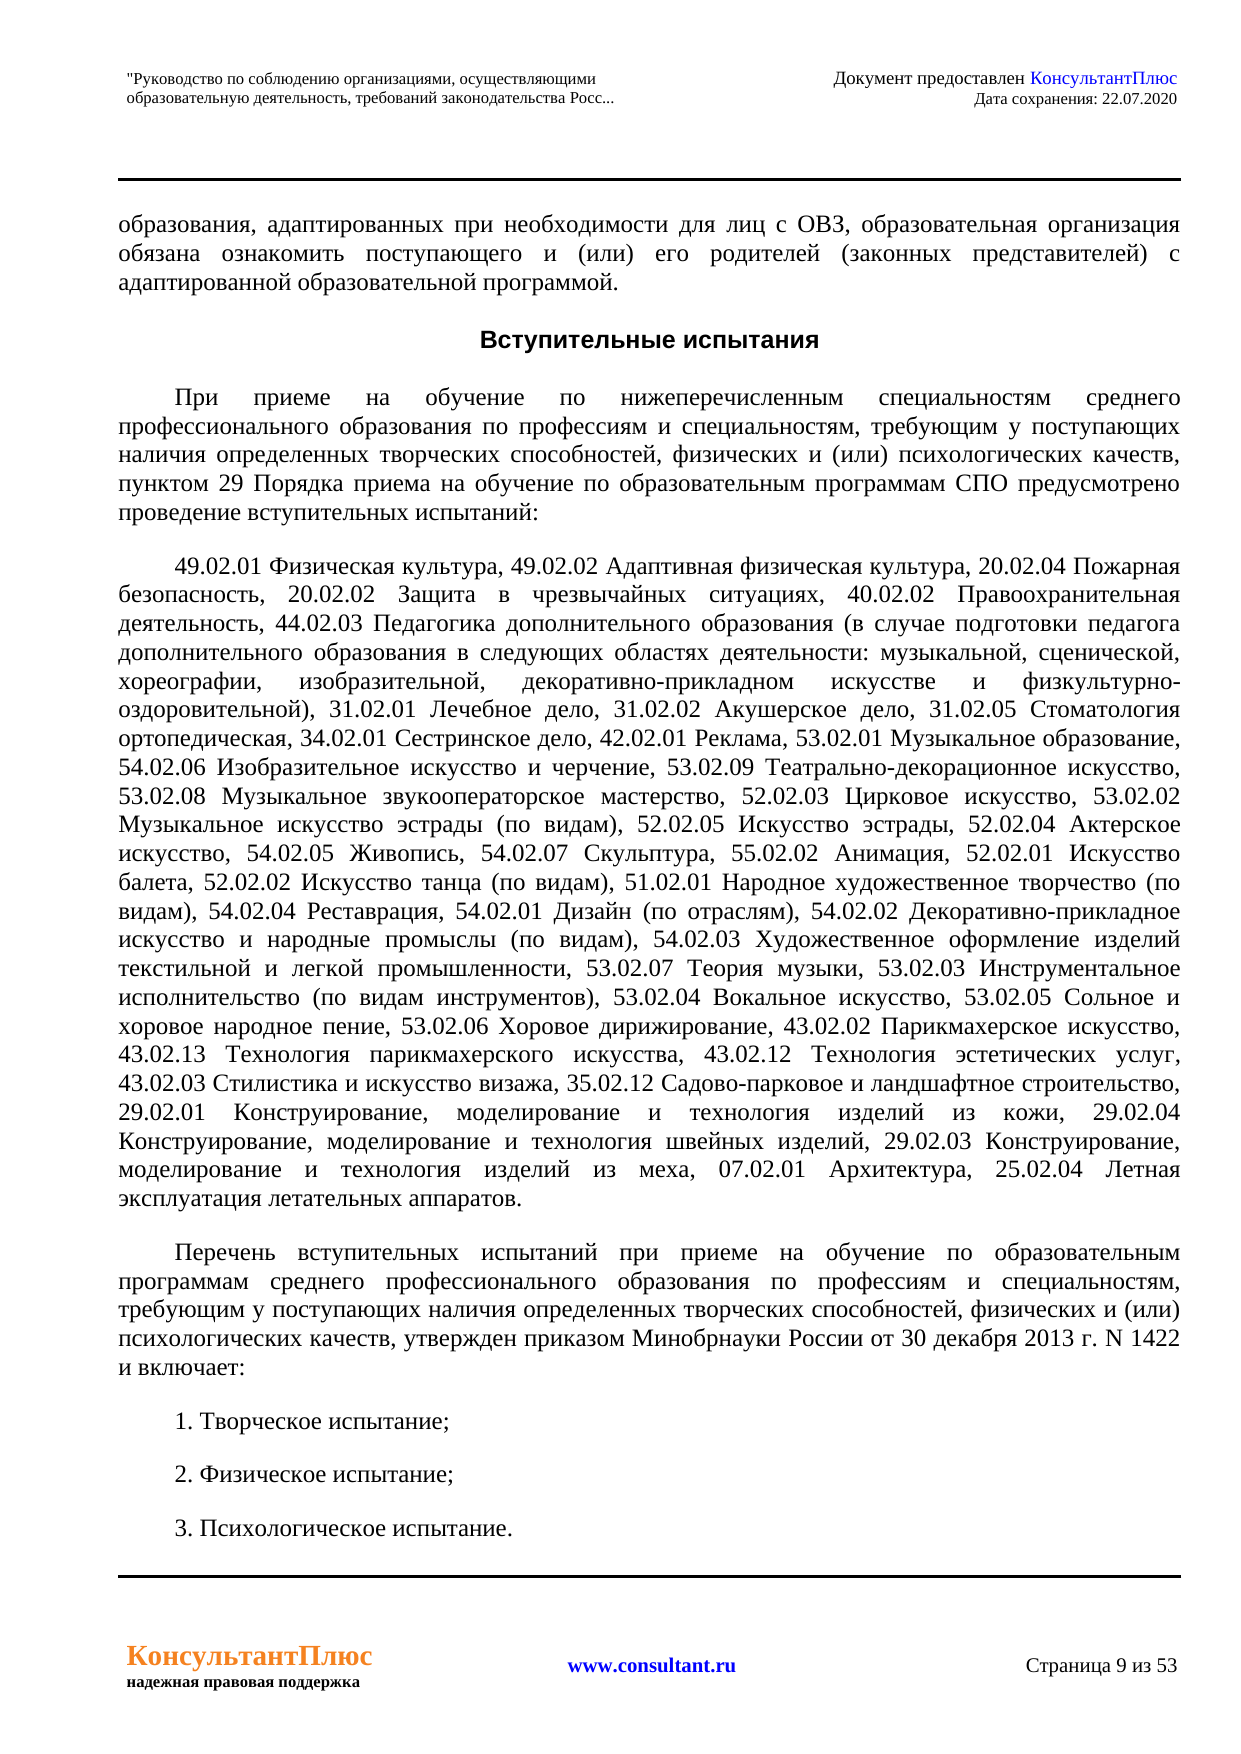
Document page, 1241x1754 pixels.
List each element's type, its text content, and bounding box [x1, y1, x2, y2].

text 49.02.01 Физическая культура, 49.02.02 Адаптивная физическая культура, 20.02.04 Пожарная безопасность, 20.02.02 Защита в чрезвычайных ситуациях, 40.02.02 Правоохранительная деятельность, 44.02.03 Педагогика дополнительного образования (в случае подготовки педагога дополнительного образования в следующих областях деятельности: музыкальной, сценической, хореографии, изобразительной, декоративно-прикладном искусстве и физкультурно-оздоровительной), 31.02.01 Лечебное дело, 31.02.02 Акушерское дело, 31.02.05 Стоматология ортопедическая, 34.02.01 Сестринское дело, 42.02.01 Реклама, 53.02.01 Музыкальное образование, 54.02.06 Изобразительное искусство и черчение, 53.02.09 Театрально-декорационное искусство, 53.02.08 Музыкальное звукооператорское мастерство, 52.02.03 Цирковое искусство, 53.02.02 Музыкальное искусство эстрады (по видам), 52.02.05 Искусство эстрады, 52.02.04 Актерское искусство, 54.02.05 Живопись, 54.02.07 Скульптура, 55.02.02 Анимация, 52.02.01 Искусство балета, 52.02.02 Искусство танца (по видам), 51.02.01 Народное художественное творчество (по видам), 54.02.04 Реставрация, 54.02.01 Дизайн (по отраслям), 54.02.02 Декоративно-прикладное искусство и народные промыслы (по видам), 54.02.03 Художественное оформление изделий текстильной и легкой промышленности, 53.02.07 Теория музыки, 53.02.03 Инструментальное исполнительство (по видам инструментов), 53.02.04 Вокальное искусство, 53.02.05 Сольное и хоровое народное пение, 53.02.06 Хоровое дирижирование, 43.02.02 Парикмахерское искусство, 43.02.13 Технология парикмахерского искусства, 43.02.12 Технология эстетических услуг, 43.02.03 Стилистика и искусство визажа, 35.02.12 Садово-парковое и ландшафтное строительство, 29.02.01 Конструирование, моделирование и технология изделий из кожи, 29.02.04 Конструирование, моделирование и технология швейных изделий, 29.02.03 Конструирование, моделирование и технология изделий из меха, 07.02.01 Архитектура, 25.02.04 Летная эксплуатация летательных аппаратов. [118, 551, 1181, 1212]
text Перечень вступительных испытаний при приеме на обучение по образовательным программам среднего профессионального образования по профессиям и специальностям, требующим у поступающих наличия определенных творческих способностей, физических и (или) психологических качеств, утвержден приказом Минобрнауки России от 30 декабря 2013 г. N 1422 и включает: [118, 1237, 1181, 1381]
text При приеме на обучение по нижеперечисленным специальностям среднего профессионального образования по профессиям и специальностям, требующим у поступающих наличия определенных творческих способностей, физических и (или) психологических качеств, пунктом 29 Порядка приема на обучение по образовательным программам СПО предусмотрено проведение вступительных испытаний: [118, 382, 1181, 526]
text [118, 209, 1181, 296]
text 3. Психологическое испытание. [118, 1513, 1181, 1542]
text 1. Творческое испытание; [118, 1406, 1181, 1434]
title Вступительные испытания [118, 324, 1181, 353]
text 2. Физическое испытание; [118, 1459, 1181, 1488]
